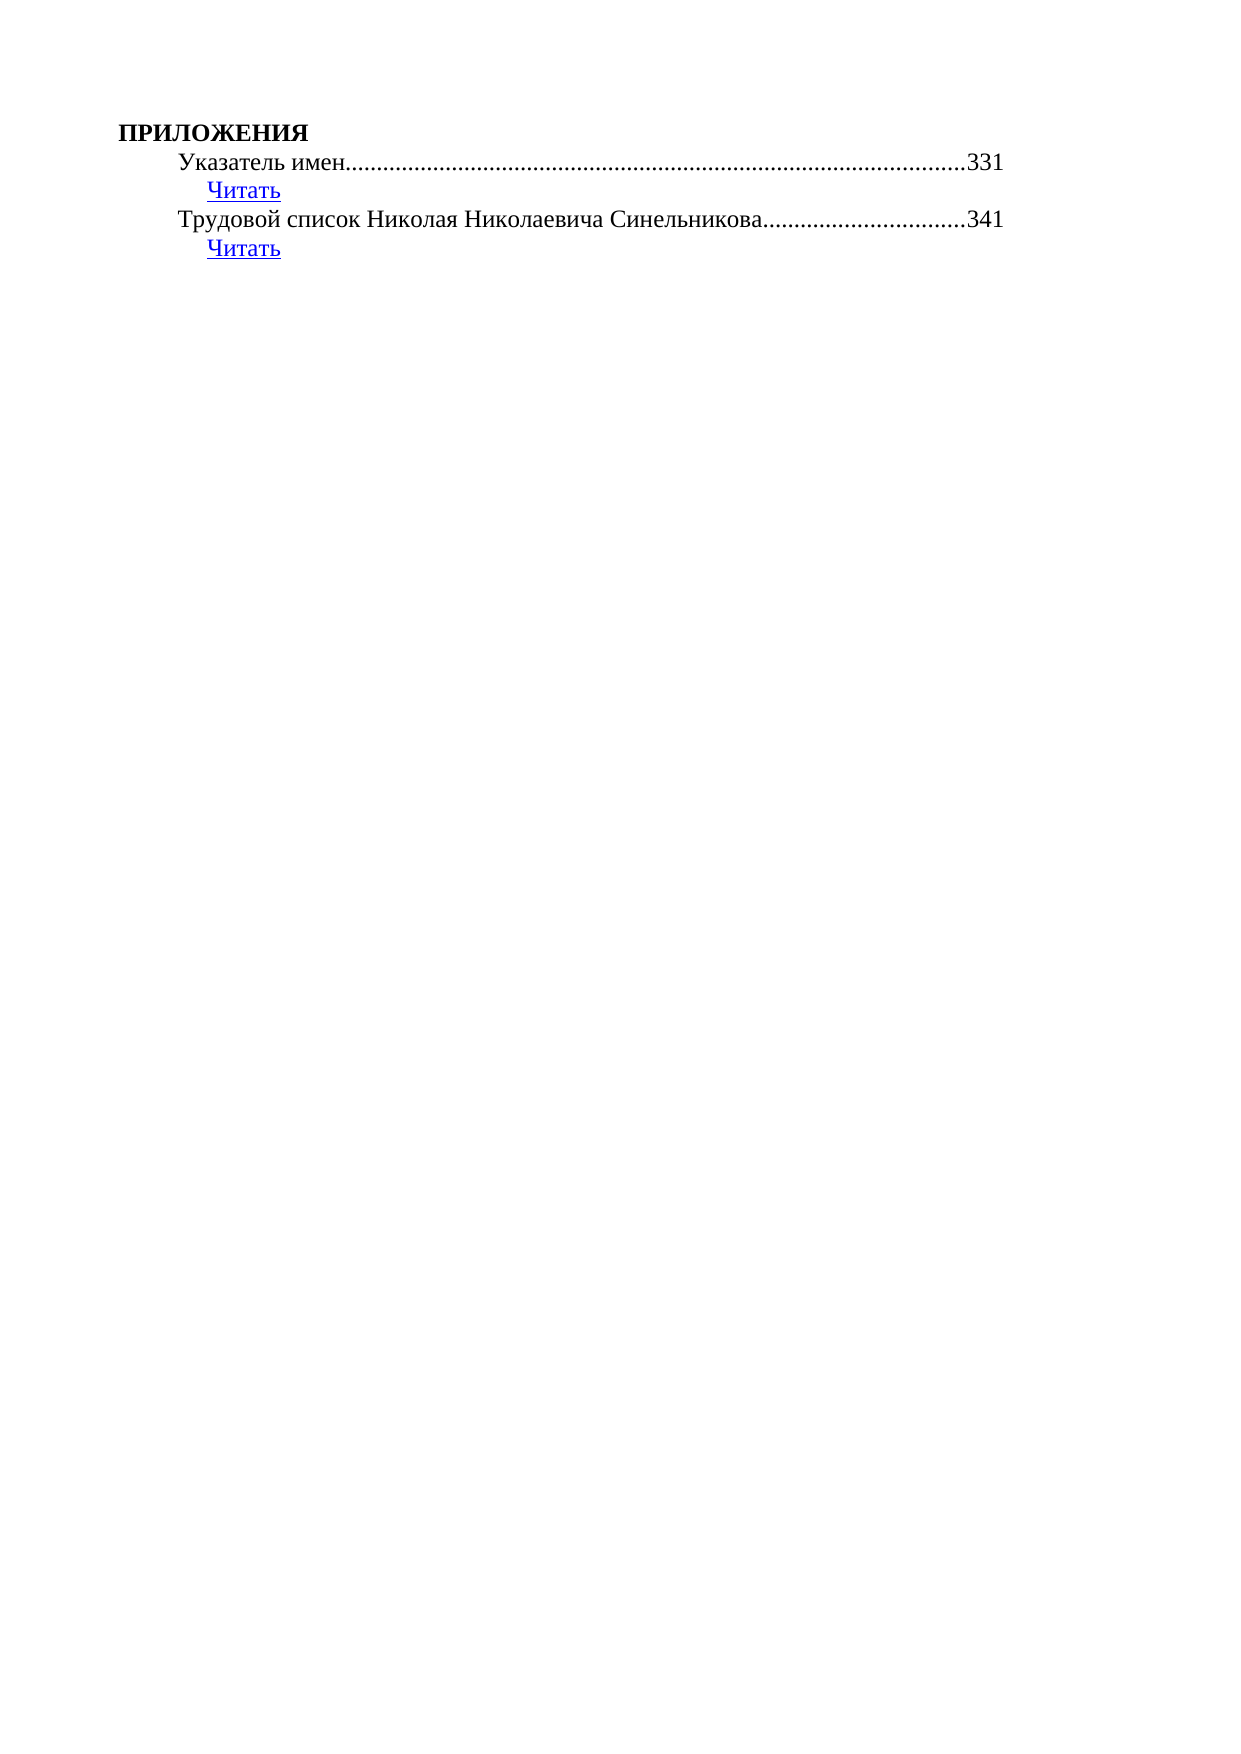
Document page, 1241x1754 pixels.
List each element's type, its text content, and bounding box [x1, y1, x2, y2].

text Трудовой список Николая Николаевича Синельникова 341 Читать [177, 204, 945, 262]
text Указатель имен 331 Читать [177, 147, 945, 204]
text Приложения [118, 118, 945, 147]
